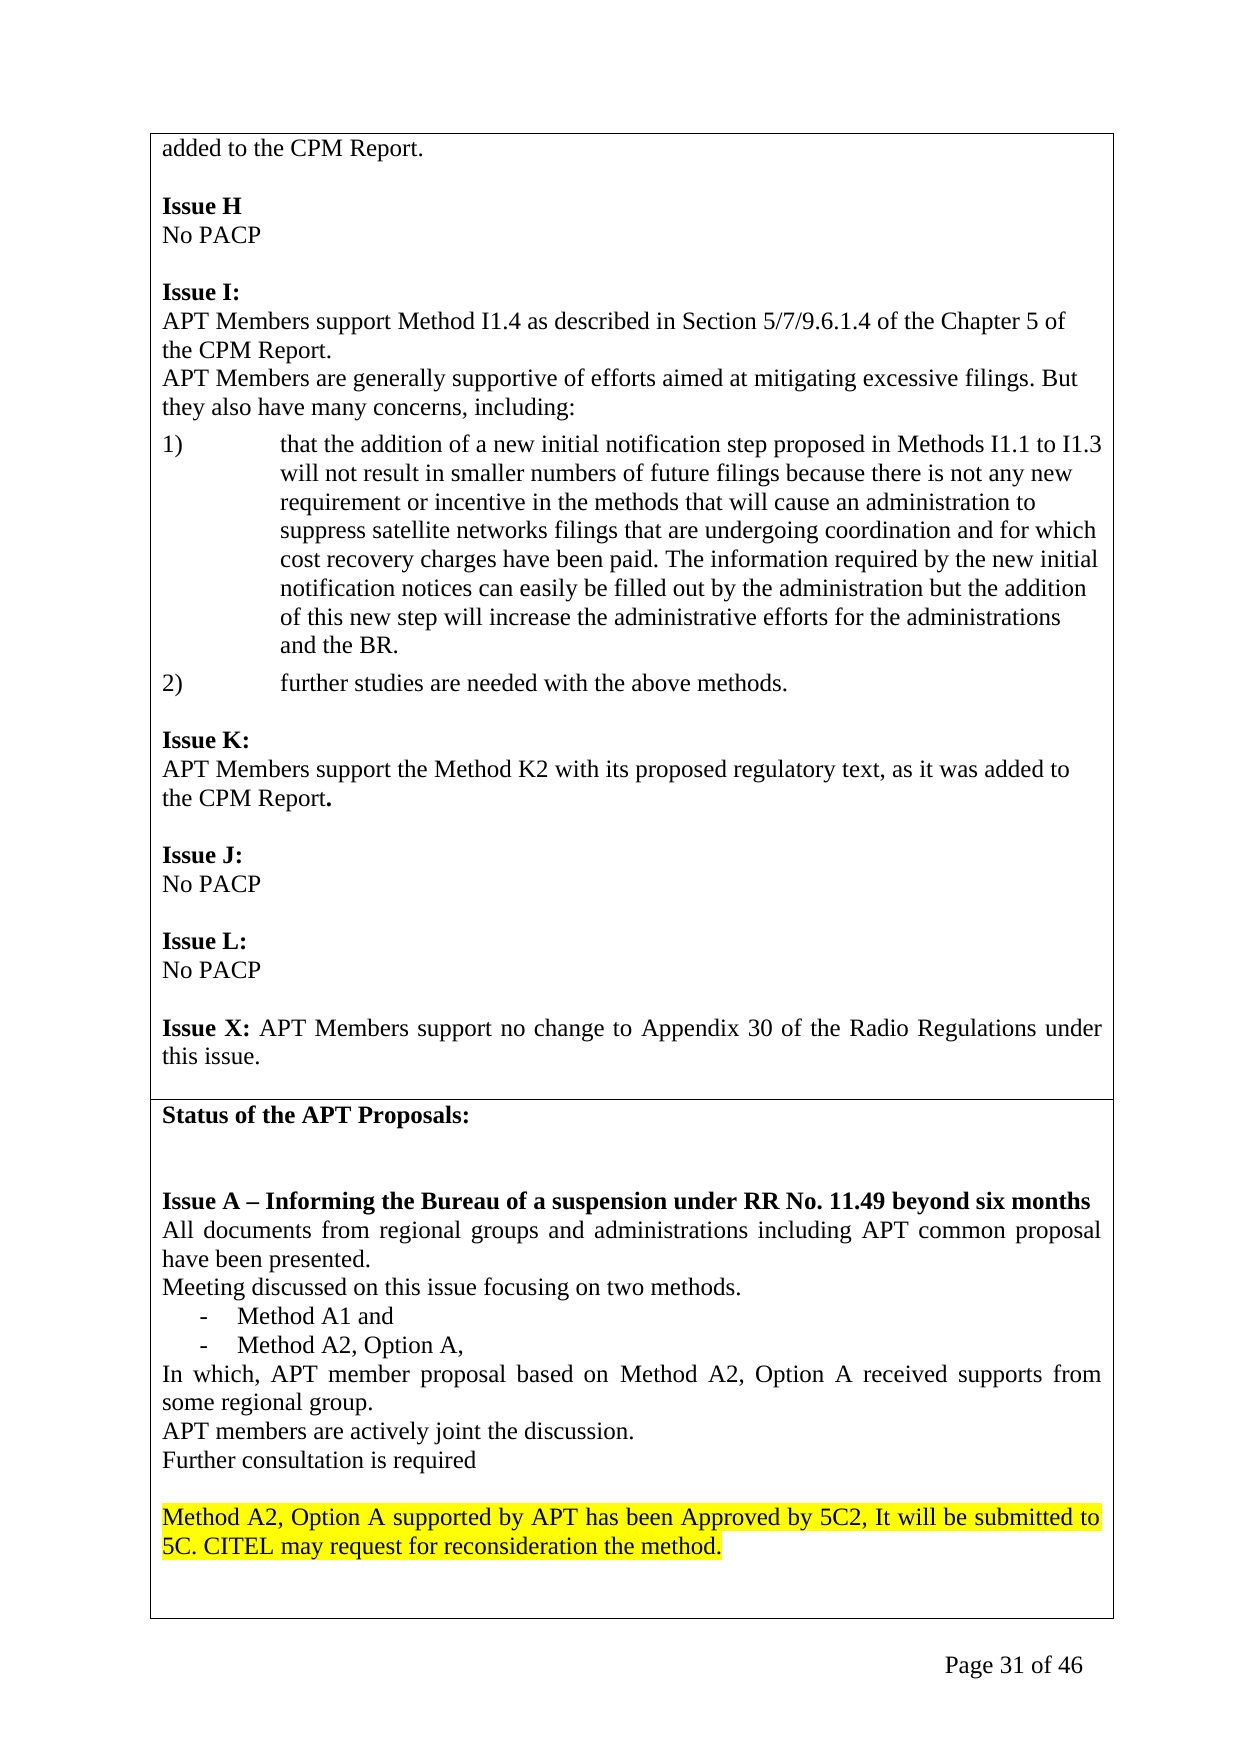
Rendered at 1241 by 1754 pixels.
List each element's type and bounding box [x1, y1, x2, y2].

table_cell [151, 134, 1113, 1099]
table_cell [151, 1100, 1113, 1617]
